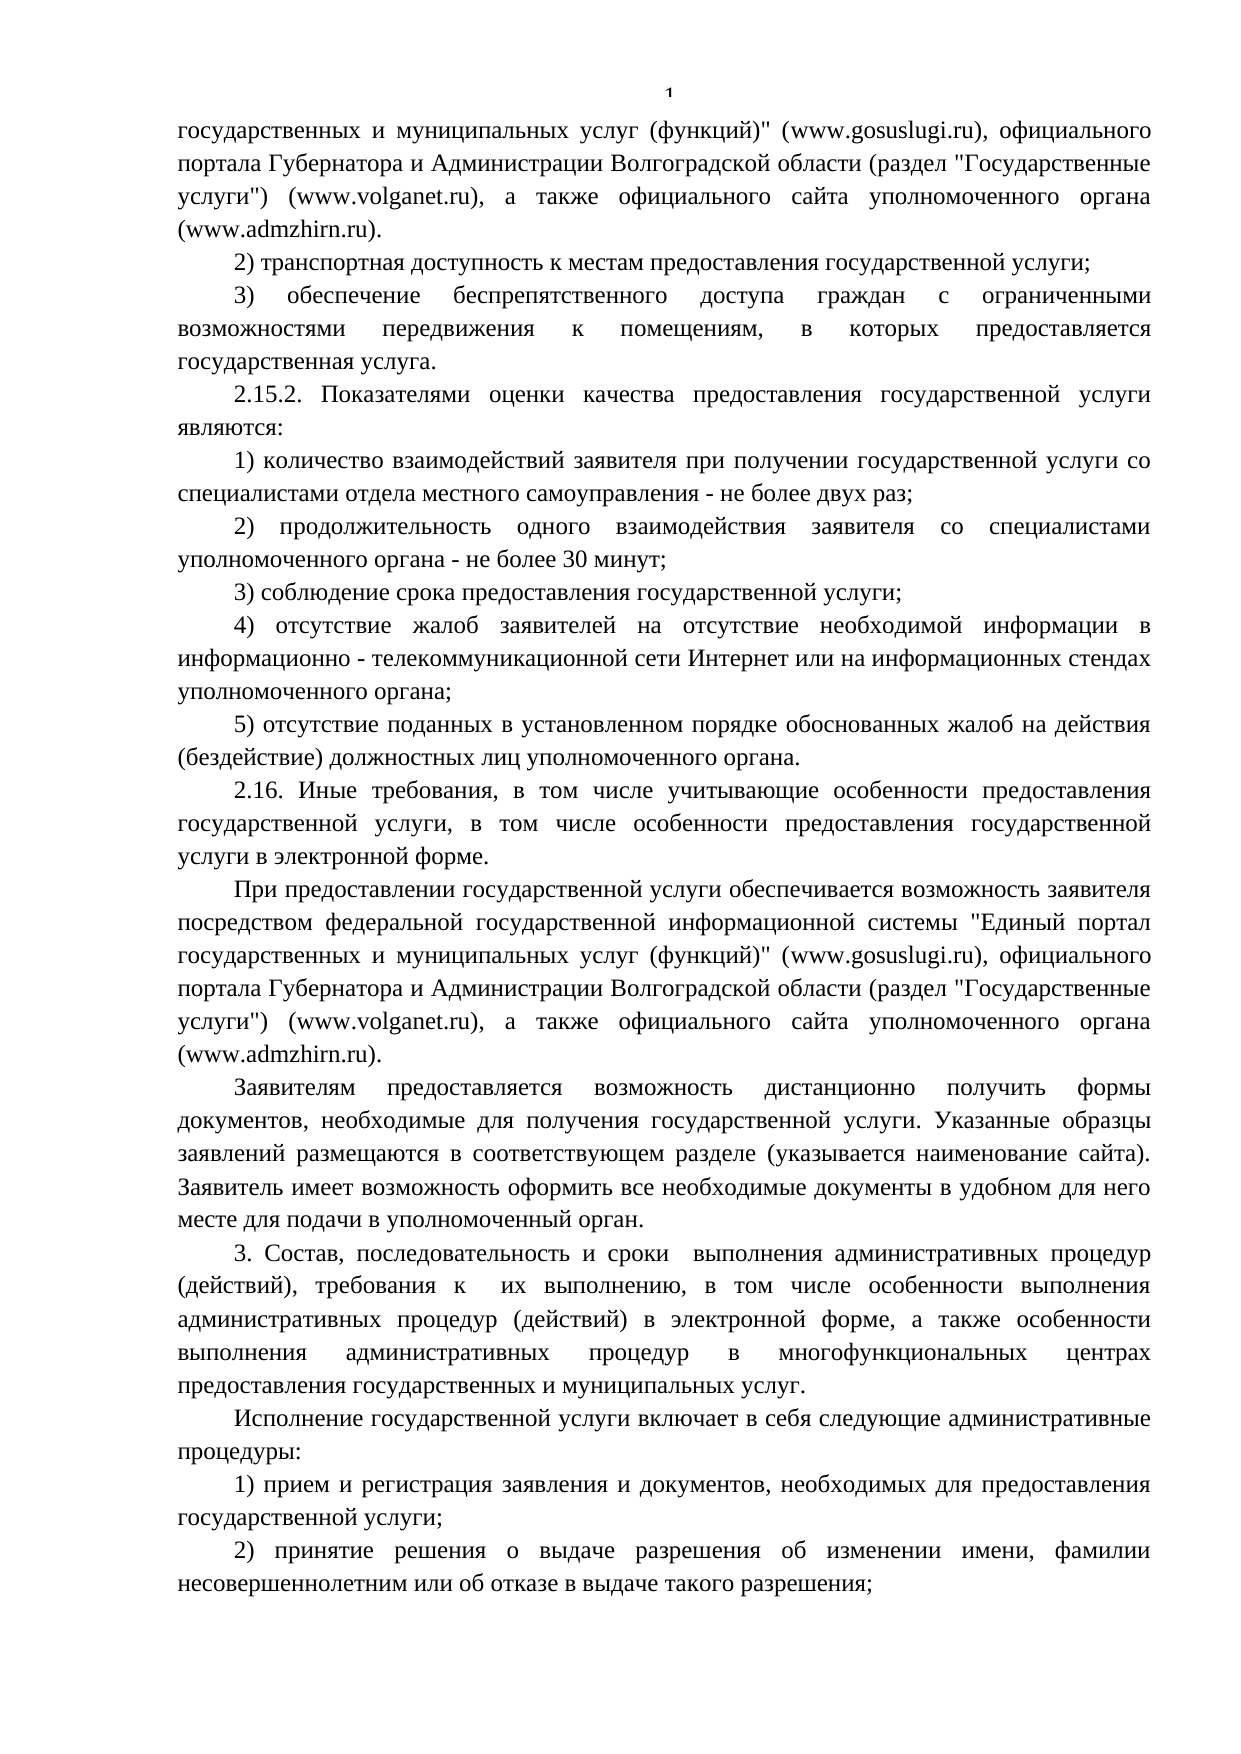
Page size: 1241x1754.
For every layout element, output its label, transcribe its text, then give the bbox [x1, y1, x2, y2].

text 3. Состав, последовательность и сроки выполнения административных процедур (действий), требования к их выполнению, в том числе особенности выполнения административных процедур (действий) в электронной форме, а также особенности выполнения административных процедур в многофункциональных центрах предоставления государственных и муниципальных услуг. [177, 1238, 1152, 1398]
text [177, 115, 1152, 243]
text 3) соблюдение срока предоставления государственной услуги; [177, 577, 1152, 606]
text 2) принятие решения о выдаче разрешения об изменении имени, фамилии несовершеннолетним или об отказе в выдаче такого разрешения; [177, 1535, 1152, 1597]
text 2) продолжительность одного взаимодействия заявителя со специалистами уполномоченного органа - не более 30 минут; [177, 511, 1152, 573]
text Исполнение государственной услуги включает в себя следующие административные процедуры: [177, 1403, 1152, 1464]
text 3) обеспечение беспрепятственного доступа граждан с ограниченными возможностями передвижения к помещениям, в которых предоставляется государственная услуга. [177, 280, 1152, 375]
text При предоставлении государственной услуги обеспечивается возможность заявителя посредством федеральной государственной информационной системы "Единый портал государственных и муниципальных услуг (функций)" (www.gosuslugi.ru), официального портала Губернатора и Администрации Волгоградской области (раздел "Государственные услуги") (www.volganet.ru), а также официального сайта уполномоченного органа (www.admzhirn.ru). [177, 874, 1152, 1068]
text 1) прием и регистрация заявления и документов, необходимых для предоставления государственной услуги; [177, 1469, 1152, 1531]
text 2.16. Иные требования, в том числе учитывающие особенности предоставления государственной услуги, в том числе особенности предоставления государственной услуги в электронной форме. [177, 775, 1152, 870]
text 1) количество взаимодействий заявителя при получении государственной услуги со специалистами отдела местного самоуправления - не более двух раз; [177, 445, 1152, 507]
text 5) отсутствие поданных в установленном порядке обоснованных жалоб на действия (бездействие) должностных лиц уполномоченного органа. [177, 709, 1152, 771]
text Заявителям предоставляется возможность дистанционно получить формы документов, необходимые для получения государственной услуги. Указанные образцы заявлений размещаются в соответствующем разделе (указывается наименование сайта). Заявитель имеет возможность оформить все необходимые документы в удобном для него месте для подачи в уполномоченный орган. [177, 1072, 1152, 1233]
text 2) транспортная доступность к местам предоставления государственной услуги; [177, 247, 1152, 276]
text 2.15.2. Показателями оценки качества предоставления государственной услуги являются: [177, 379, 1152, 441]
text 4) отсутствие жалоб заявителей на отсутствие необходимой информации в информационно - телекоммуникационной сети Интернет или на информационных стендах уполномоченного органа; [177, 610, 1152, 705]
